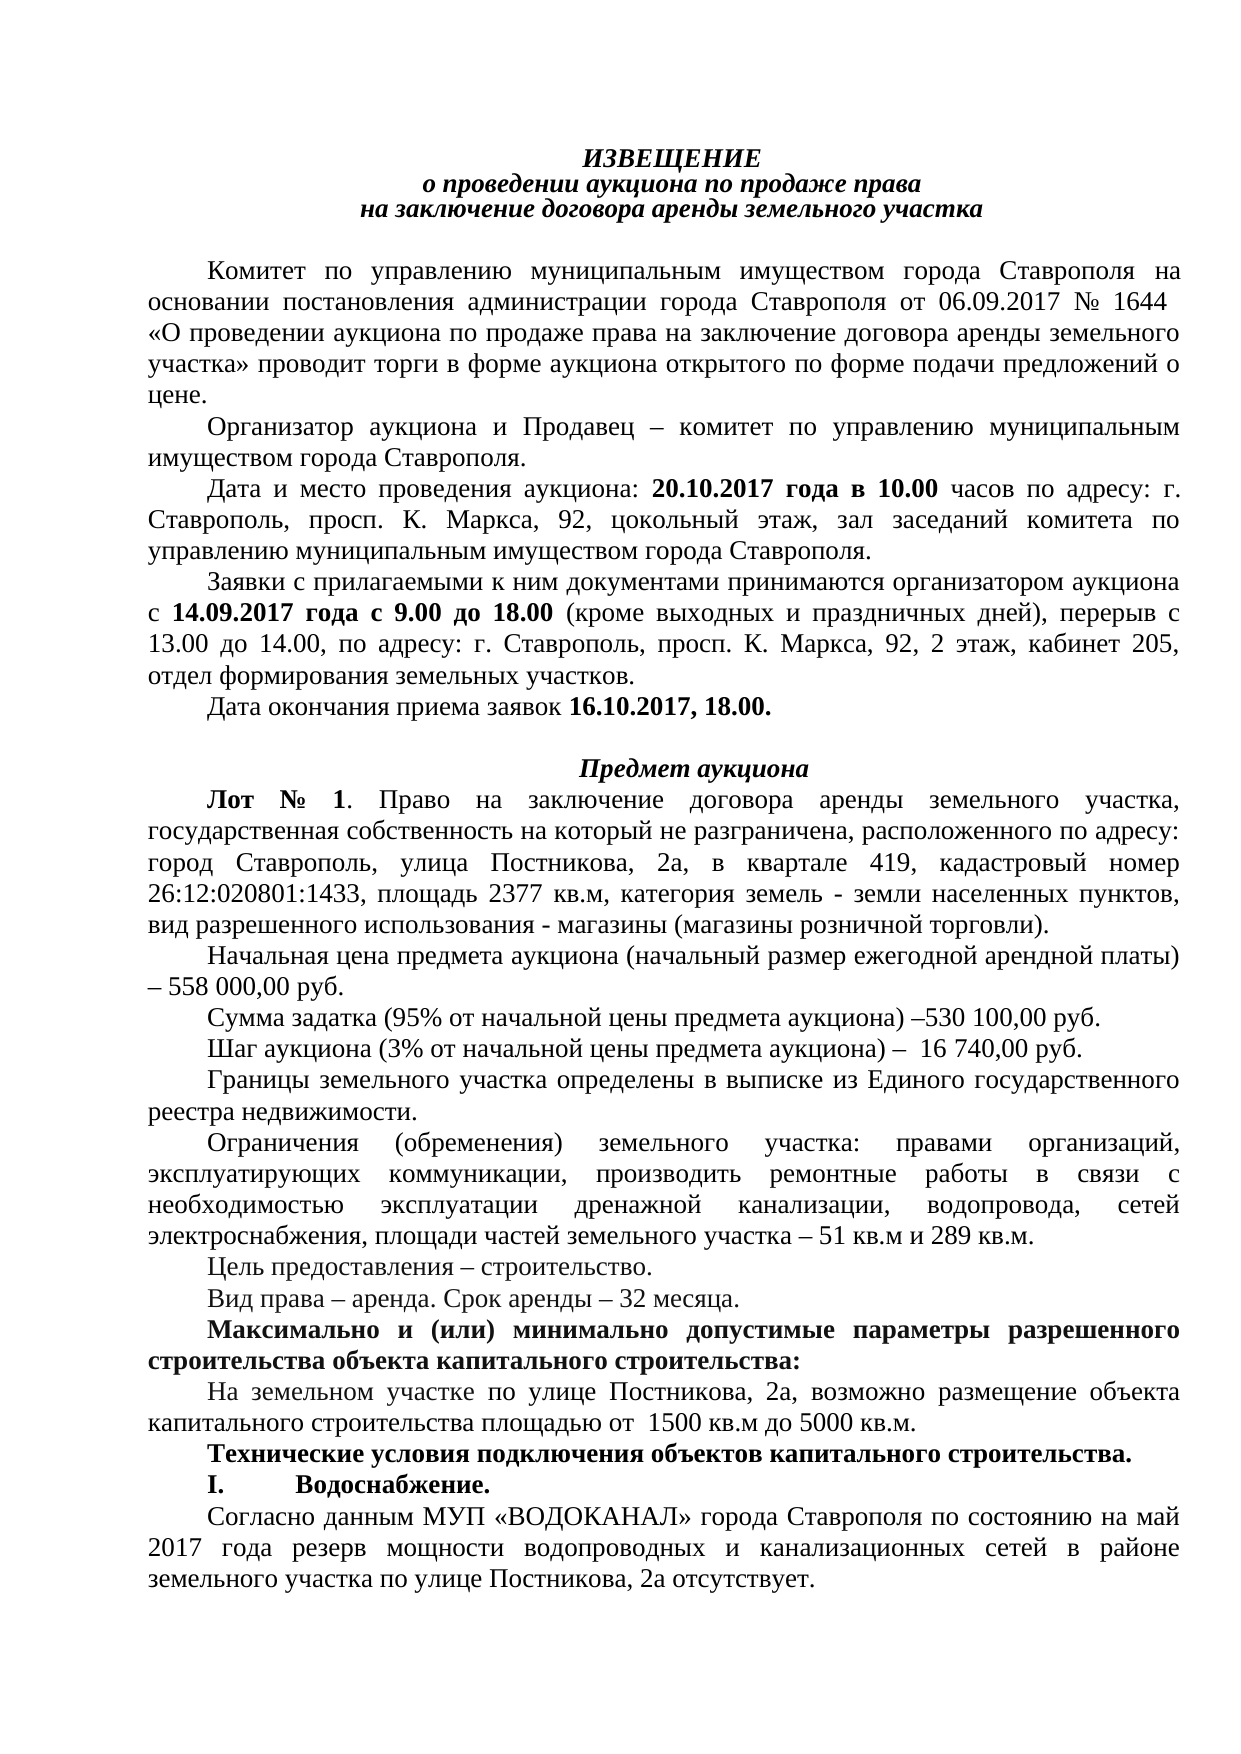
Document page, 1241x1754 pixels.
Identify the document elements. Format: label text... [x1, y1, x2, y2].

text на заключение договора аренды земельного участка [148, 198, 1137, 223]
text Границы земельного участка определены в выписке из Единого государственного реестра недвижимости. [148, 1064, 1181, 1126]
text Начальная цена предмета аукциона (начальный размер ежегодной арендной платы) – 558 000,00 руб. [148, 939, 1181, 1001]
text Лот № 1. Право на заключение договора аренды земельного участка, государственная собственность на который не разграничена, расположенного по адресу: город Ставрополь, улица Постникова, 2а, в квартале 419, кадастровый номер 26:12:020801:1433, площадь 2377 кв.м, категория земель - земли населенных пунктов, вид разрешенного использования - магазины (магазины розничной торговли). [148, 783, 1181, 939]
text Вид права – аренда. Срок аренды – 32 месяца. [148, 1282, 1181, 1313]
text Ограничения (обременения) земельного участка: правами организаций, эксплуатирующих коммуникации, производить ремонтные работы в связи с необходимостью эксплуатации дренажной канализации, водопровода, сетей электроснабжения, площади частей земельного участка – 51 кв.м и 289 кв.м. [148, 1126, 1181, 1251]
text Согласно данным МУП «ВОДОКАНАЛ» города Ставрополя по состоянию на май 2017 года резерв мощности водопроводных и канализационных сетей в районе земельного участка по улице Постникова, 2а отсутствует. [148, 1500, 1181, 1593]
text Максимально и (или) минимально допустимые параметры разрешенного строительства объекта капитального строительства: [148, 1313, 1181, 1375]
text Организатор аукциона и Продавец – комитет по управлению муниципальным имуществом города Ставрополя. [148, 409, 1181, 472]
text о проведении аукциона по продаже права [148, 173, 1137, 198]
text Цель предоставления – строительство. [148, 1251, 1181, 1282]
text Технические условия подключения объектов капитального строительства. [148, 1437, 1181, 1468]
text Шаг аукциона (3% от начальной цены предмета аукциона) – 16 740,00 руб. [148, 1032, 1181, 1064]
text Дата окончания приема заявок 16.10.2017, 18.00. [148, 690, 1181, 721]
text Заявки с прилагаемыми к ним документами принимаются организатором аукциона с 14.09.2017 года с 9.00 до 18.00 (кроме выходных и праздничных дней), перерыв с 13.00 до 14.00, по адресу: г. Ставрополь, просп. К. Маркса, 92, 2 этаж, кабинет 205, отдел формирования земельных участков. [148, 565, 1181, 690]
text Комитет по управлению муниципальным имуществом города Ставрополя на основании постановления администрации города Ставрополя от 06.09.2017 № 1644 «О проведении аукциона по продаже права на заключение договора аренды земельного участка» проводит торги в форме аукциона открытого по форме подачи предложений о цене. [148, 254, 1181, 409]
text Дата и место проведения аукциона: 20.10.2017 года в 10.00 часов по адресу: г. Ставрополь, просп. К. Маркса, 92, цокольный этаж, зал заседаний комитета по управлению муниципальным имуществом города Ставрополя. [148, 472, 1181, 565]
text Сумма задатка (95% от начальной цены предмета аукциона) –530 100,00 руб. [148, 1001, 1181, 1032]
text ИЗВЕЩЕНИЕ [148, 148, 1137, 173]
text На земельном участке по улице Постникова, 2а, возможно размещение объекта капитального строительства площадью от 1500 кв.м до 5000 кв.м. [148, 1375, 1181, 1437]
list Водоснабжение. [148, 1468, 1181, 1500]
text Предмет аукциона [148, 752, 1181, 783]
